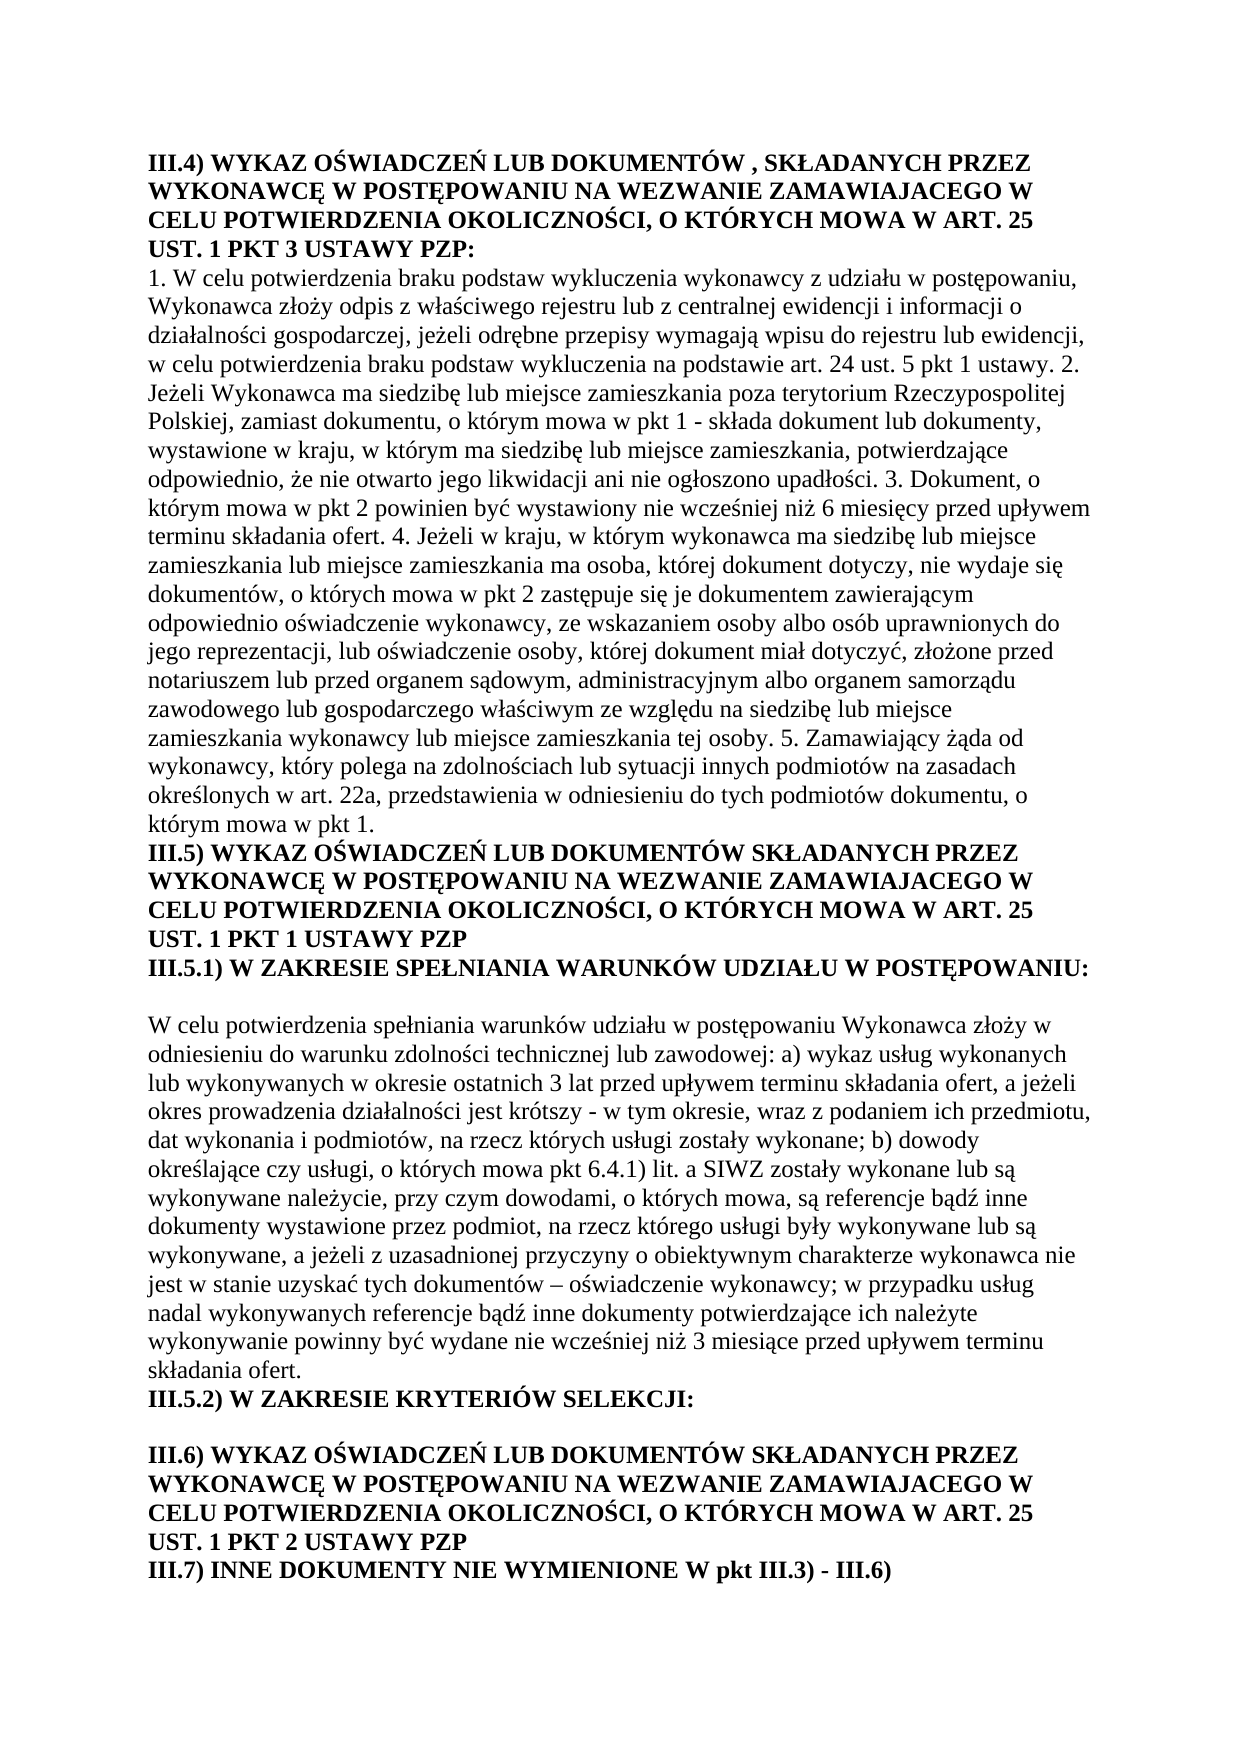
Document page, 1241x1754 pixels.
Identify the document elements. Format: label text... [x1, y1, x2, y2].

text III.5) WYKAZ OŚWIADCZEŃ LUB DOKUMENTÓW SKŁADANYCH PRZEZ WYKONAWCĘ W POSTĘPOWANIU NA WEZWANIE ZAMAWIAJACEGO W CELU POTWIERDZENIA OKOLICZNOŚCI, O KTÓRYCH MOWA W ART. 25 UST. 1 PKT 1 USTAWY PZP [148, 838, 1093, 953]
text 1. W celu potwierdzenia braku podstaw wykluczenia wykonawcy z udziału w postępowaniu, Wykonawca złoży odpis z właściwego rejestru lub z centralnej ewidencji i informacji o działalności gospodarczej, jeżeli odrębne przepisy wymagają wpisu do rejestru lub ewidencji, w celu potwierdzenia braku podstaw wykluczenia na podstawie art. 24 ust. 5 pkt 1 ustawy. 2. Jeżeli Wykonawca ma siedzibę lub miejsce zamieszkania poza terytorium Rzeczypospolitej Polskiej, zamiast dokumentu, o którym mowa w pkt 1 - składa dokument lub dokumenty, wystawione w kraju, w którym ma siedzibę lub miejsce zamieszkania, potwierdzające odpowiednio, że nie otwarto jego likwidacji ani nie ogłoszono upadłości. 3. Dokument, o którym mowa w pkt 2 powinien być wystawiony nie wcześniej niż 6 miesięcy przed upływem terminu składania ofert. 4. Jeżeli w kraju, w którym wykonawca ma siedzibę lub miejsce zamieszkania lub miejsce zamieszkania ma osoba, której dokument dotyczy, nie wydaje się dokumentów, o których mowa w pkt 2 zastępuje się je dokumentem zawierającym odpowiednio oświadczenie wykonawcy, ze wskazaniem osoby albo osób uprawnionych do jego reprezentacji, lub oświadczenie osoby, której dokument miał dotyczyć, złożone przed notariuszem lub przed organem sądowym, administracyjnym albo organem samorządu zawodowego lub gospodarczego właściwym ze względu na siedzibę lub miejsce zamieszkania wykonawcy lub miejsce zamieszkania tej osoby. 5. Zamawiający żąda od wykonawcy, który polega na zdolnościach lub sytuacji innych podmiotów na zasadach określonych w art. 22a, przedstawienia w odniesieniu do tych podmiotów dokumentu, o którym mowa w pkt 1. [148, 263, 1093, 838]
text III.6) WYKAZ OŚWIADCZEŃ LUB DOKUMENTÓW SKŁADANYCH PRZEZ WYKONAWCĘ W POSTĘPOWANIU NA WEZWANIE ZAMAWIAJACEGO W CELU POTWIERDZENIA OKOLICZNOŚCI, O KTÓRYCH MOWA W ART. 25 UST. 1 PKT 2 USTAWY PZP [148, 1441, 1093, 1556]
text III.7) INNE DOKUMENTY NIE WYMIENIONE W pkt III.3) - III.6) [148, 1556, 1093, 1584]
text III.5.1) W ZAKRESIE SPEŁNIANIA WARUNKÓW UDZIAŁU W POSTĘPOWANIU: W celu potwierdzenia spełniania warunków udziału w postępowaniu Wykonawca złoży w odniesieniu do warunku zdolności technicznej lub zawodowej: a) wykaz usług wykonanych lub wykonywanych w okresie ostatnich 3 lat przed upływem terminu składania ofert, a jeżeli okres prowadzenia działalności jest krótszy - w tym okresie, wraz z podaniem ich przedmiotu, dat wykonania i podmiotów, na rzecz których usługi zostały wykonane; b) dowody określające czy usługi, o których mowa pkt 6.4.1) lit. a SIWZ zostały wykonane lub są wykonywane należycie, przy czym dowodami, o których mowa, są referencje bądź inne dokumenty wystawione przez podmiot, na rzecz którego usługi były wykonywane lub są wykonywane, a jeżeli z uzasadnionej przyczyny o obiektywnym charakterze wykonawca nie jest w stanie uzyskać tych dokumentów – oświadczenie wykonawcy; w przypadku usług nadal wykonywanych referencje bądź inne dokumenty potwierdzające ich należyte wykonywanie powinny być wydane nie wcześniej niż 3 miesiące przed upływem terminu składania ofert. III.5.2) W ZAKRESIE KRYTERIÓW SELEKCJI: [148, 953, 1093, 1441]
text III.4) WYKAZ OŚWIADCZEŃ LUB DOKUMENTÓW , SKŁADANYCH PRZEZ WYKONAWCĘ W POSTĘPOWANIU NA WEZWANIE ZAMAWIAJACEGO W CELU POTWIERDZENIA OKOLICZNOŚCI, O KTÓRYCH MOWA W ART. 25 UST. 1 PKT 3 USTAWY PZP: [148, 148, 1093, 263]
